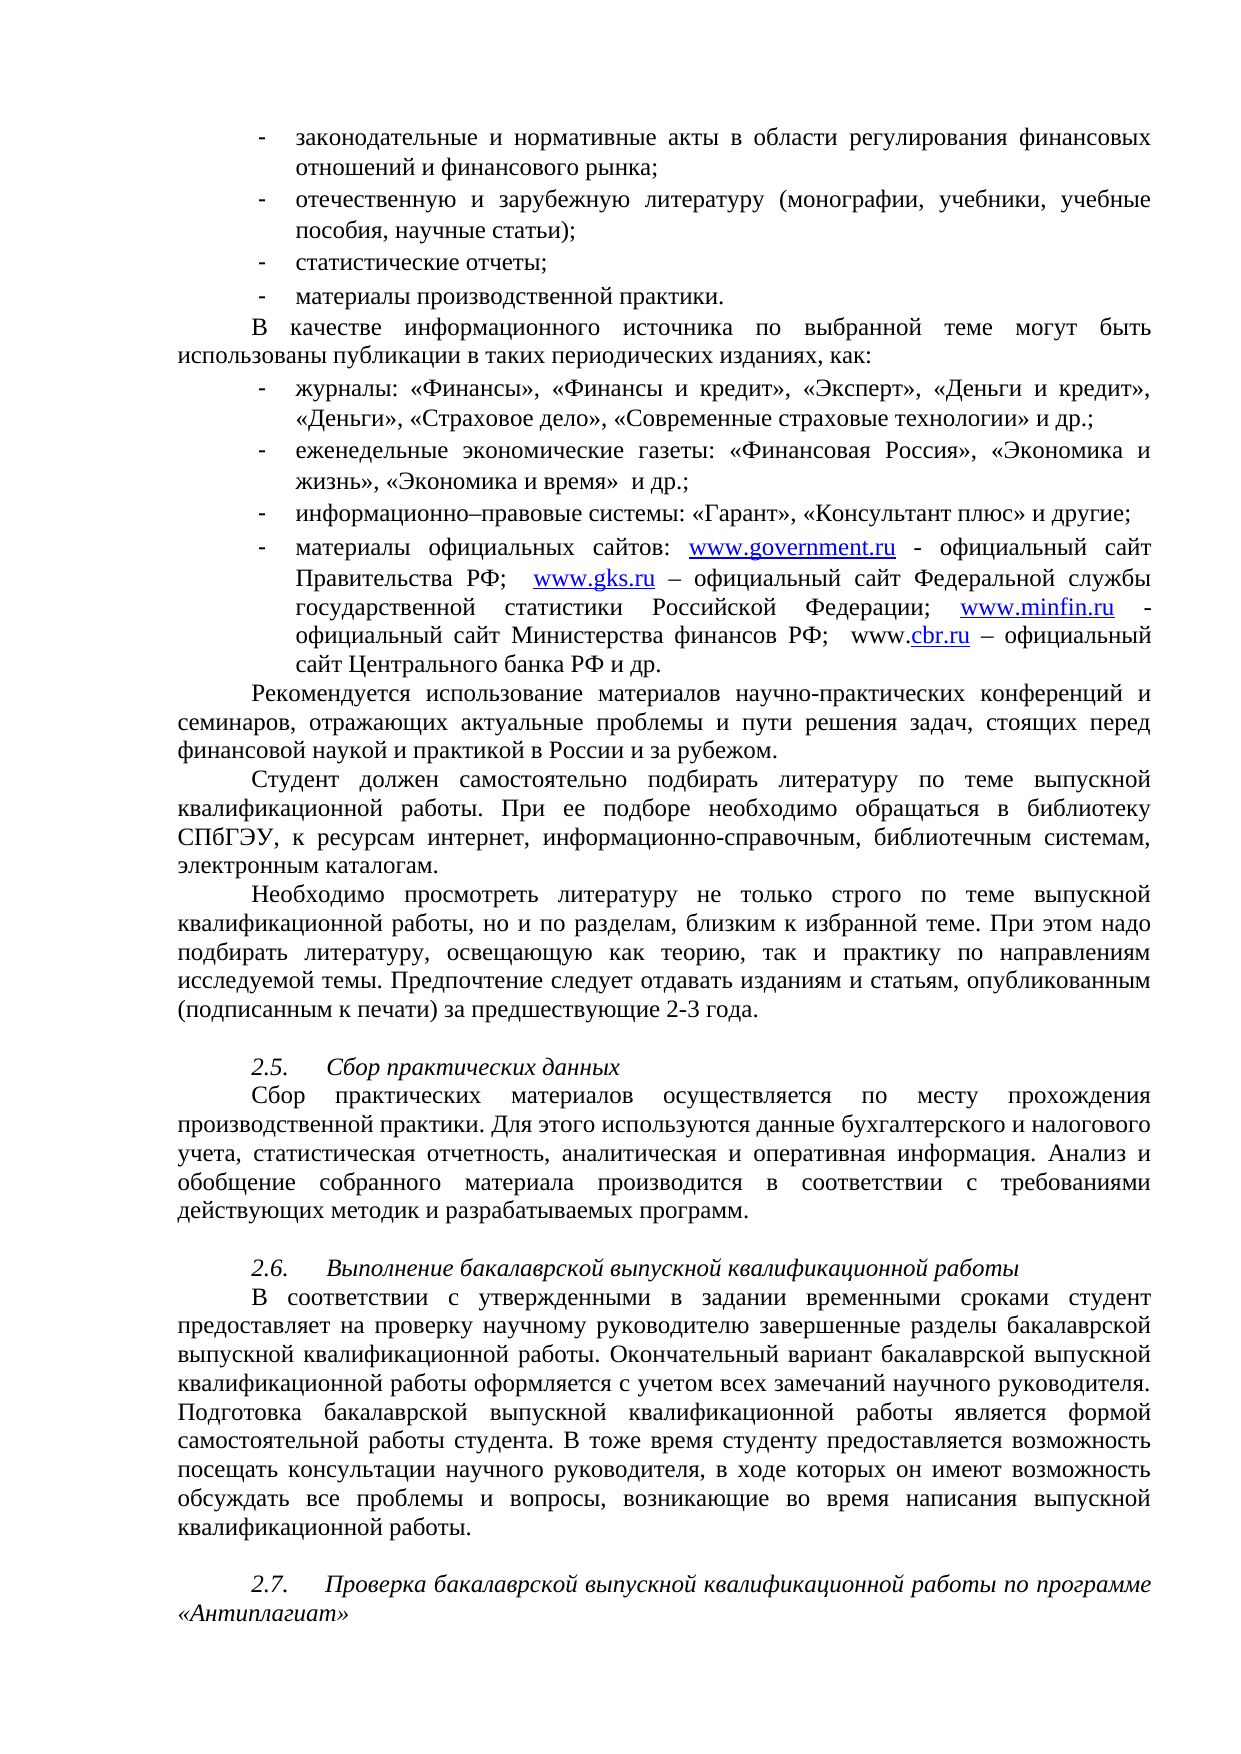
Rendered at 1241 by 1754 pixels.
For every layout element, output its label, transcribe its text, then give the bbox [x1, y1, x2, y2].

list еженедельные экономические газеты: «Финансовая Россия», «Экономика и жизнь», «Экономика и время» и др.; [258, 432, 1152, 495]
list Проверка бакалаврской выпускной квалификационной работы по программе «Антиплагиат» [177, 1569, 1152, 1627]
list Сбор практических данных [251, 1052, 1152, 1081]
list журналы: «Финансы», «Финансы и кредит», «Эксперт», «Деньги и кредит», «Деньги», «Страховое дело», «Современные страховые технологии» и др.; [258, 369, 1152, 432]
list Выполнение бакалаврской выпускной квалификационной работы [251, 1253, 1152, 1282]
text Сбор практических материалов осуществляется по месту прохождения производственной практики. Для этого используются данные бухгалтерского и налогового учета, статистическая отчетность, аналитическая и оперативная информация. Анализ и обобщение собранного материала производится в соответствии с требованиями действующих методик и разрабатываемых программ. [177, 1081, 1152, 1224]
text Студент должен самостоятельно подбирать литературу по теме выпускной квалификационной работы. При ее подборе необходимо обращаться в библиотеку СПбГЭУ, к ресурсам интернет, информационно-справочным, библиотечным системам, электронным каталогам. [177, 764, 1152, 879]
list материалы производственной практики. [258, 278, 1152, 312]
text В качестве информационного источника по выбранной теме могут быть использованы публикации в таких периодических изданиях, как: [177, 312, 1152, 369]
list отечественную и зарубежную литературу (монографии, учебники, учебные пособия, научные статьи); [258, 181, 1152, 244]
text Необходимо просмотреть литературу не только строго по теме выпускной квалификационной работы, но и по разделам, близким к избранной теме. При этом надо подбирать литературу, освещающую как теорию, так и практику по направлениям исследуемой темы. Предпочтение следует отдавать изданиям и статьям, опубликованным (подписанным к печати) за предшествующие 2-3 года. [177, 879, 1152, 1023]
list статистические отчеты; [258, 244, 1152, 278]
list законодательные и нормативные акты в области регулирования финансовых отношений и финансового рынка; [258, 118, 1152, 181]
text В соответствии с утвержденными в задании временными сроками студент предоставляет на проверку научному руководителю завершенные разделы бакалаврской выпускной квалификационной работы. Окончательный вариант бакалаврской выпускной квалификационной работы оформляется с учетом всех замечаний научного руководителя. Подготовка бакалаврской выпускной квалификационной работы является формой самостоятельной работы студента. В тоже время студенту предоставляется возможность посещать консультации научного руководителя, в ходе которых он имеют возможность обсуждать все проблемы и вопросы, возникающие во время написания выпускной квалификационной работы. [177, 1282, 1152, 1541]
list информационно–правовые системы: «Гарант», «Консультант плюс» и другие; [258, 495, 1152, 529]
text Рекомендуется использование материалов научно-практических конференций и семинаров, отражающих актуальные проблемы и пути решения задач, стоящих перед финансовой наукой и практикой в России и за рубежом. [177, 678, 1152, 764]
list материалы официальных сайтов: www.government.ru - официальный сайт Правительства РФ; www.gks.ru – официальный сайт Федеральной службы государственной статистики Российской Федерации; www.minfin.ru - официальный сайт Министерства финансов РФ; www.cbr.ru – официальный сайт Центрального банка РФ и др. [258, 529, 1152, 678]
